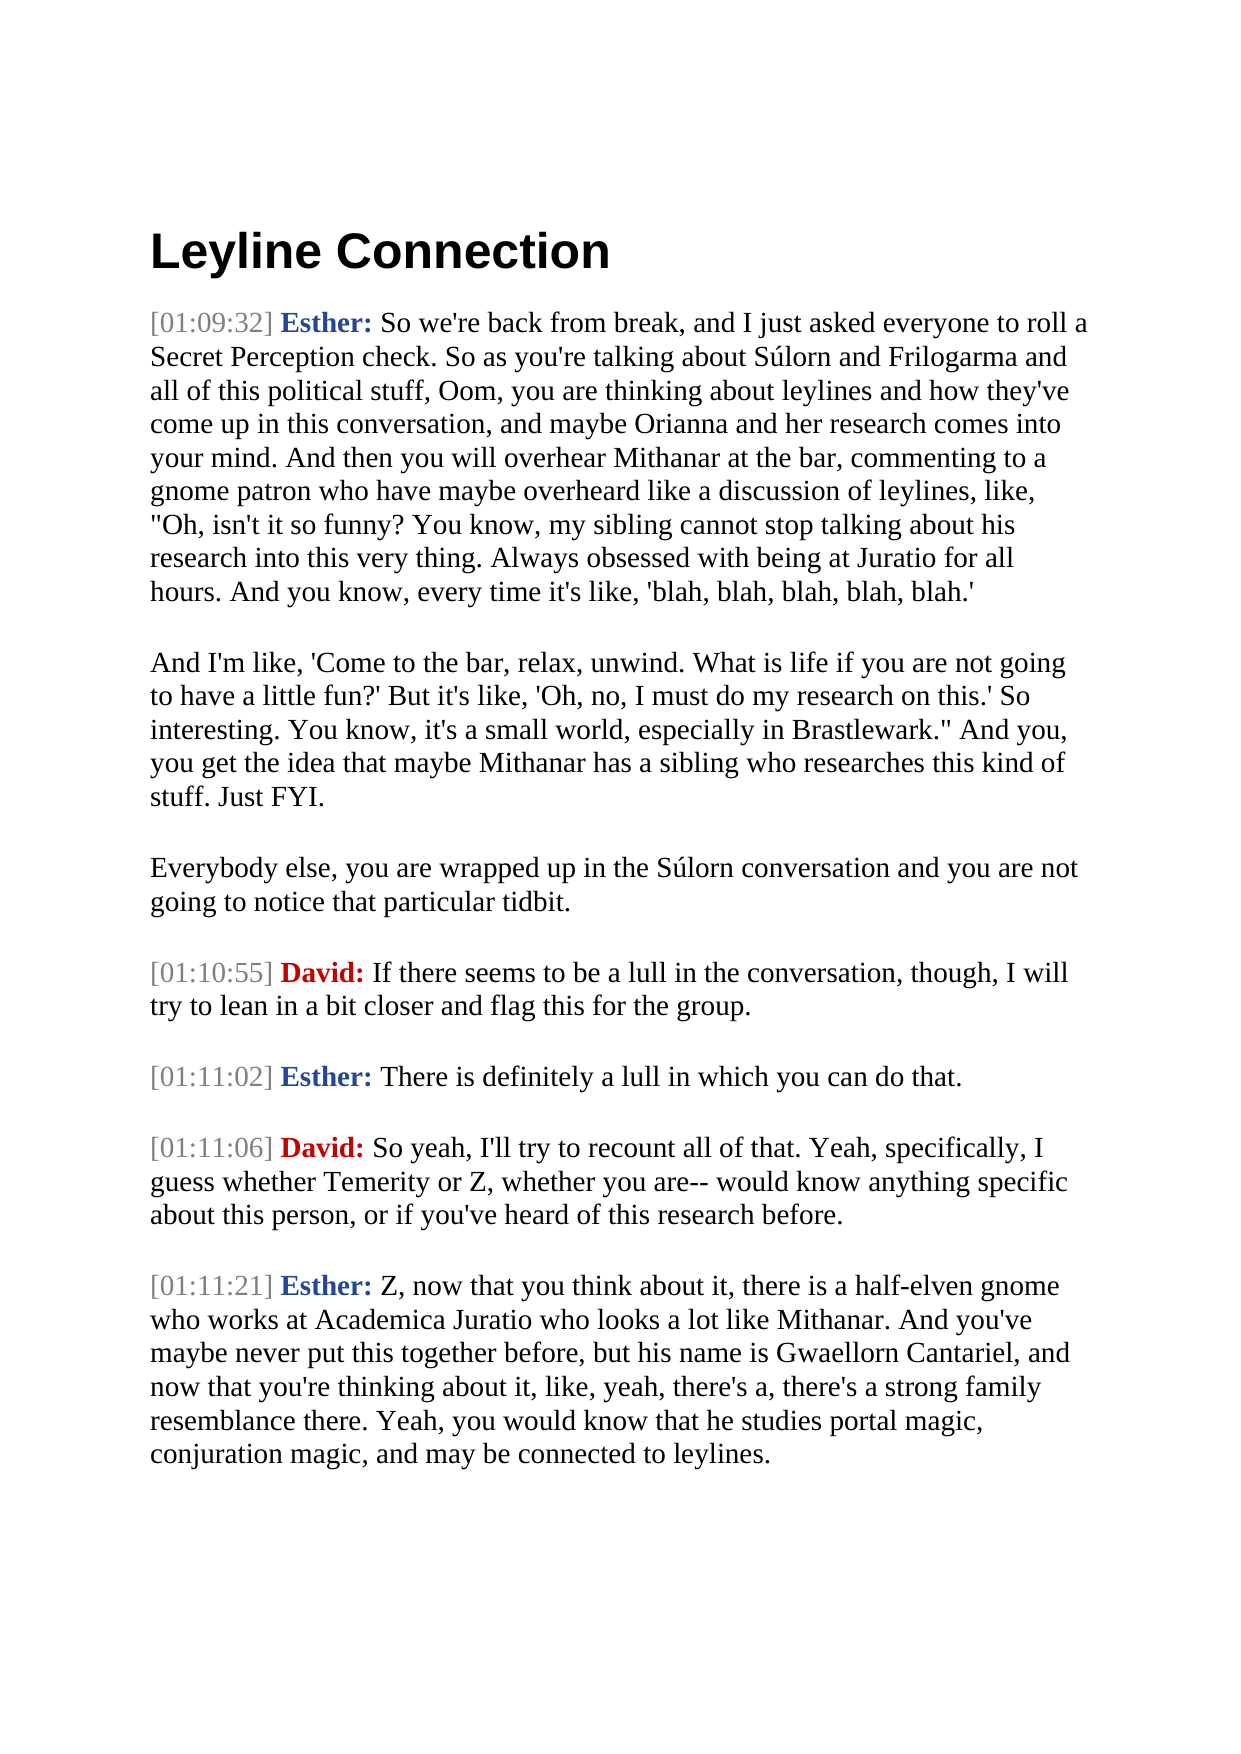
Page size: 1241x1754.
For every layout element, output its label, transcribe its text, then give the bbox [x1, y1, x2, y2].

text [01:09:32] Esther: So we're back from break, and I just asked everyone to roll a Secret Perception check. So as you're talking about Súlorn and Frilogarma and all of this political stuff, Oom, you are thinking about leylines and how they've come up in this conversation, and maybe Orianna and her research comes into your mind. And then you will overhear Mithanar at the bar, commenting to a gnome patron who have maybe overheard like a discussion of leylines, like, "Oh, isn't it so funny? You know, my sibling cannot stop talking about his research into this very thing. Always obsessed with being at Juratio for all hours. And you know, every time it's like, 'blah, blah, blah, blah, blah.' [150, 306, 1090, 607]
text [01:11:02] Esther: There is definitely a lull in which you can do that. [150, 1059, 1090, 1093]
text [01:10:55] David: If there seems to be a lull in the conversation, though, I will try to lean in a bit closer and flag this for the group. [150, 955, 1090, 1022]
text Everybody else, you are wrapped up in the Súlorn conversation and you are not going to notice that particular tidbit. [150, 850, 1090, 917]
text And I'm like, 'Come to the bar, relax, unwind. What is life if you are not going to have a little fun?' But it's like, 'Oh, no, I must do my research on this.' So interesting. You know, it's a small world, especially in Brastlewark." And you, you get the idea that maybe Mithanar has a sibling who researches this kind of stuff. Just FYI. [150, 645, 1090, 813]
text [01:11:06] David: So yeah, I'll try to recount all of that. Yeah, specifically, I guess whether Temerity or Z, whether you are-- would know anything specific about this person, or if you've heard of this research before. [150, 1130, 1090, 1231]
text [01:11:21] Esther: Z, now that you think about it, there is a half-elven gnome who works at Academica Juratio who looks a lot like Mithanar. And you've maybe never put this together before, but his name is Gwaellorn Cantariel, and now that you're thinking about it, like, yeah, there's a, there's a strong family resemblance there. Yeah, you would know that he studies portal magic, conjuration magic, and may be connected to leylines. [150, 1268, 1090, 1470]
subtitle Leyline Connection [150, 221, 1090, 278]
